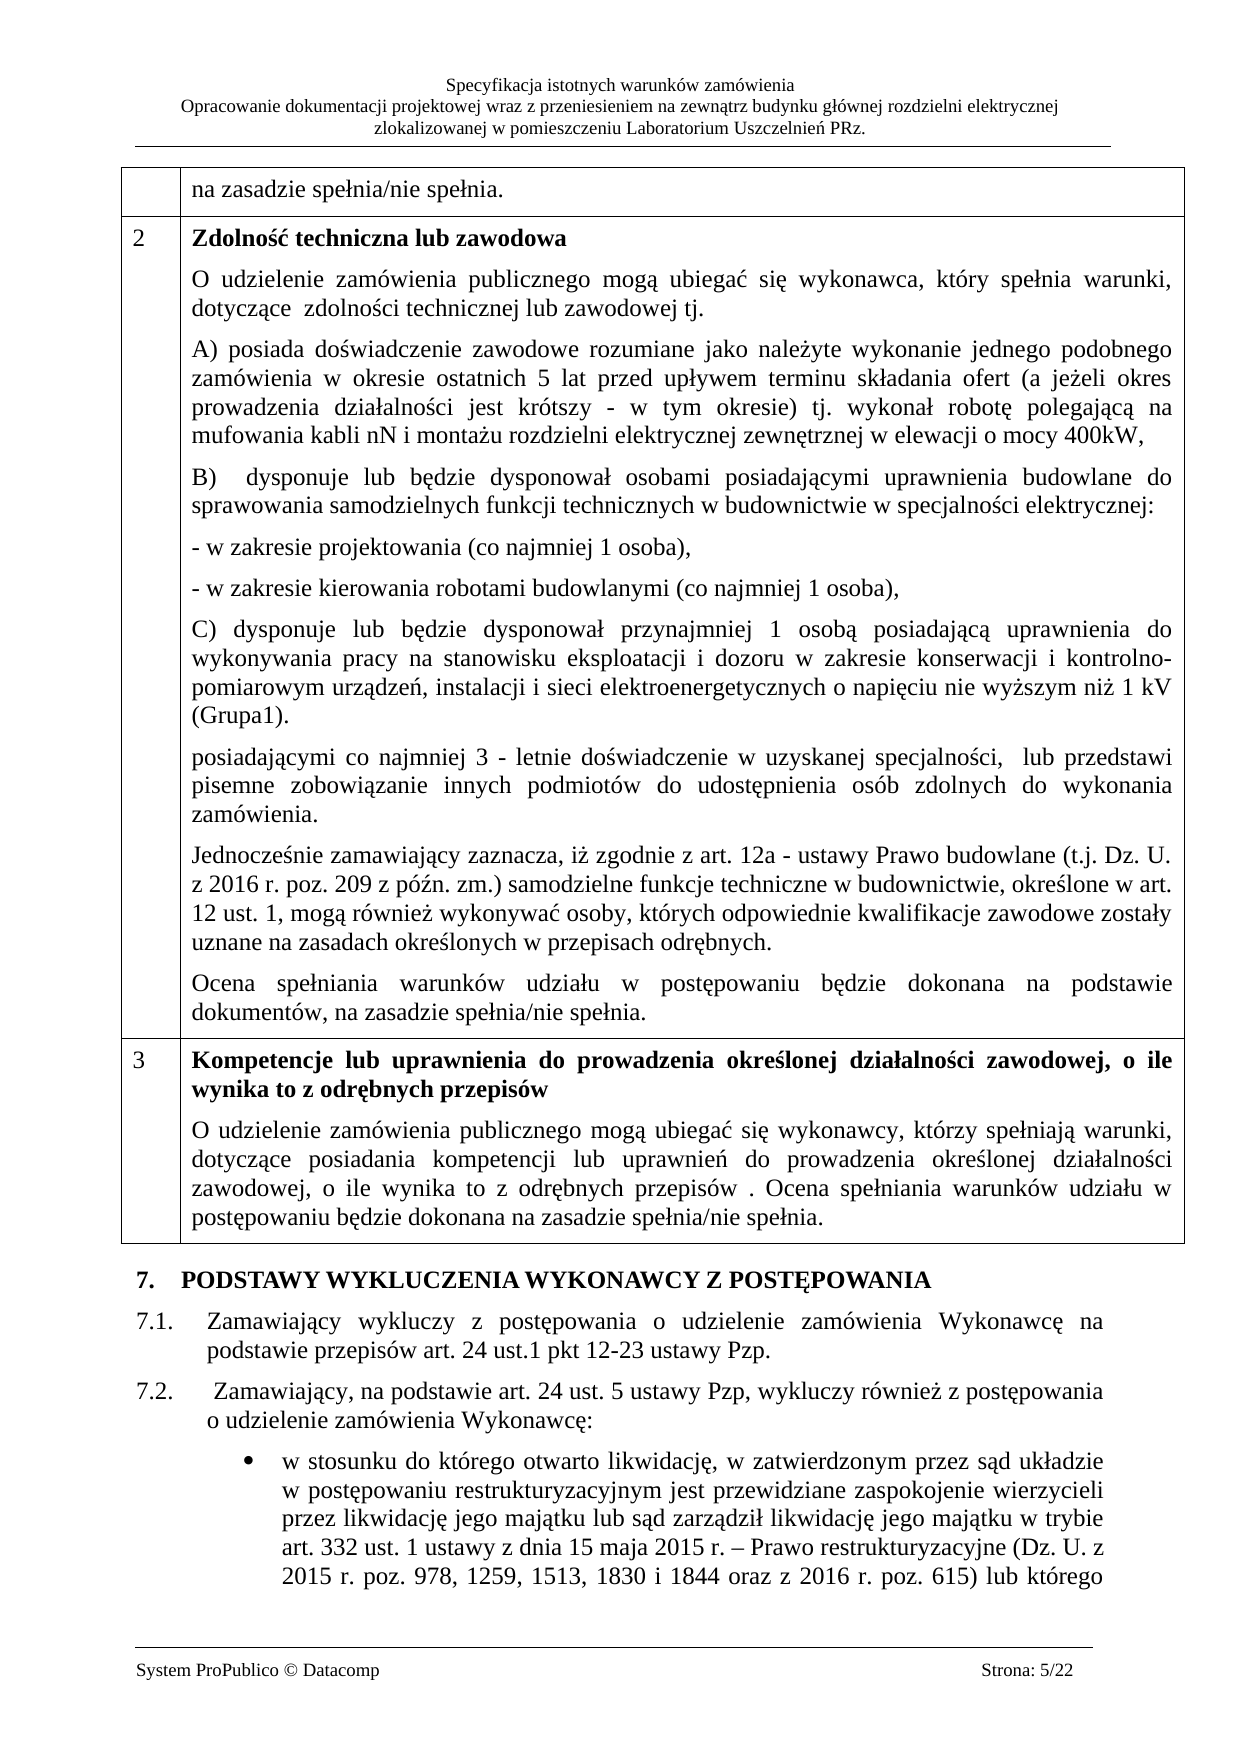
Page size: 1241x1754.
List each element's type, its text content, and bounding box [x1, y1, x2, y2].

subtitle Zamawiający, na podstawie art. 24 ust. 5 ustawy Pzp, wykluczy również z postępowania o udzielenie zamówienia Wykonawcę: [136, 1376, 1104, 1433]
table_cell 3 [122, 1039, 180, 1243]
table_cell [181, 168, 1184, 216]
table_cell 1 [122, 168, 180, 216]
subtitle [244, 1446, 1104, 1590]
table_cell Kompetencje lub uprawnienia do prowadzenia określonej działalności zawodowej, o ile wynika to z odrębnych przepisów O udzielenie zamówienia publicznego mogą ubiegać się wykonawcy, którzy spełniają warunki, dotyczące posiadania kompetencji lub uprawnień do prowadzenia określonej działalności zawodowej, o ile wynika to z odrębnych przepisów . Ocena spełniania warunków udziału w postępowaniu będzie dokonana na zasadzie spełnia/nie spełnia. [181, 1039, 1184, 1243]
table_cell Zdolność techniczna lub zawodowa O udzielenie zamówienia publicznego mogą ubiegać się wykonawca, który spełnia warunki, dotyczące zdolności technicznej lub zawodowej tj. A) posiada doświadczenie zawodowe rozumiane jako należyte wykonanie jednego podobnego zamówienia w okresie ostatnich 5 lat przed upływem terminu składania ofert (a jeżeli okres prowadzenia działalności jest krótszy - w tym okresie) tj. wykonał robotę polegającą na mufowania kabli nN i montażu rozdzielni elektrycznej zewnętrznej w elewacji o mocy 400kW, B) dysponuje lub będzie dysponował osobami posiadającymi uprawnienia budowlane do sprawowania samodzielnych funkcji technicznych w budownictwie w specjalności elektrycznej: - w zakresie projektowania (co najmniej 1 osoba), - w zakresie kierowania robotami budowlanymi (co najmniej 1 osoba), C) dysponuje lub będzie dysponował przynajmniej 1 osobą posiadającą uprawnienia do wykonywania pracy na stanowisku eksploatacji i dozoru w zakresie konserwacji i kontrolno-pomiarowym urządzeń, instalacji i sieci elektroenergetycznych o napięciu nie wyższym niż 1 kV (Grupa1). posiadającymi co najmniej 3 - letnie doświadczenie w uzyskanej specjalności, lub przedstawi pisemne zobowiązanie innych podmiotów do udostępnienia osób zdolnych do wykonania zamówienia. Jednocześnie zamawiający zaznacza, iż zgodnie z art. 12a - ustawy Prawo budowlane (t.j. Dz. U. z 2016 r. poz. 209 z późn. zm.) samodzielne funkcje techniczne w budownictwie, określone w art. 12 ust. 1, mogą również wykonywać osoby, których odpowiednie kwalifikacje zawodowe zostały uznane na zasadach określonych w przepisach odrębnych. Ocena spełniania warunków udziału w postępowaniu będzie dokonana na podstawie dokumentów, na zasadzie spełnia/nie spełnia. [181, 217, 1184, 1038]
table_cell 2 [122, 217, 180, 1038]
subtitle Zamawiający wykluczy z postępowania o udzielenie zamówienia Wykonawcę na podstawie przepisów art. 24 ust.1 pkt 12-23 ustawy Pzp. [136, 1306, 1104, 1363]
subtitle Podstawy wykluczenia wykonawcy Z POSTĘPOWANIA [136, 1265, 1104, 1293]
